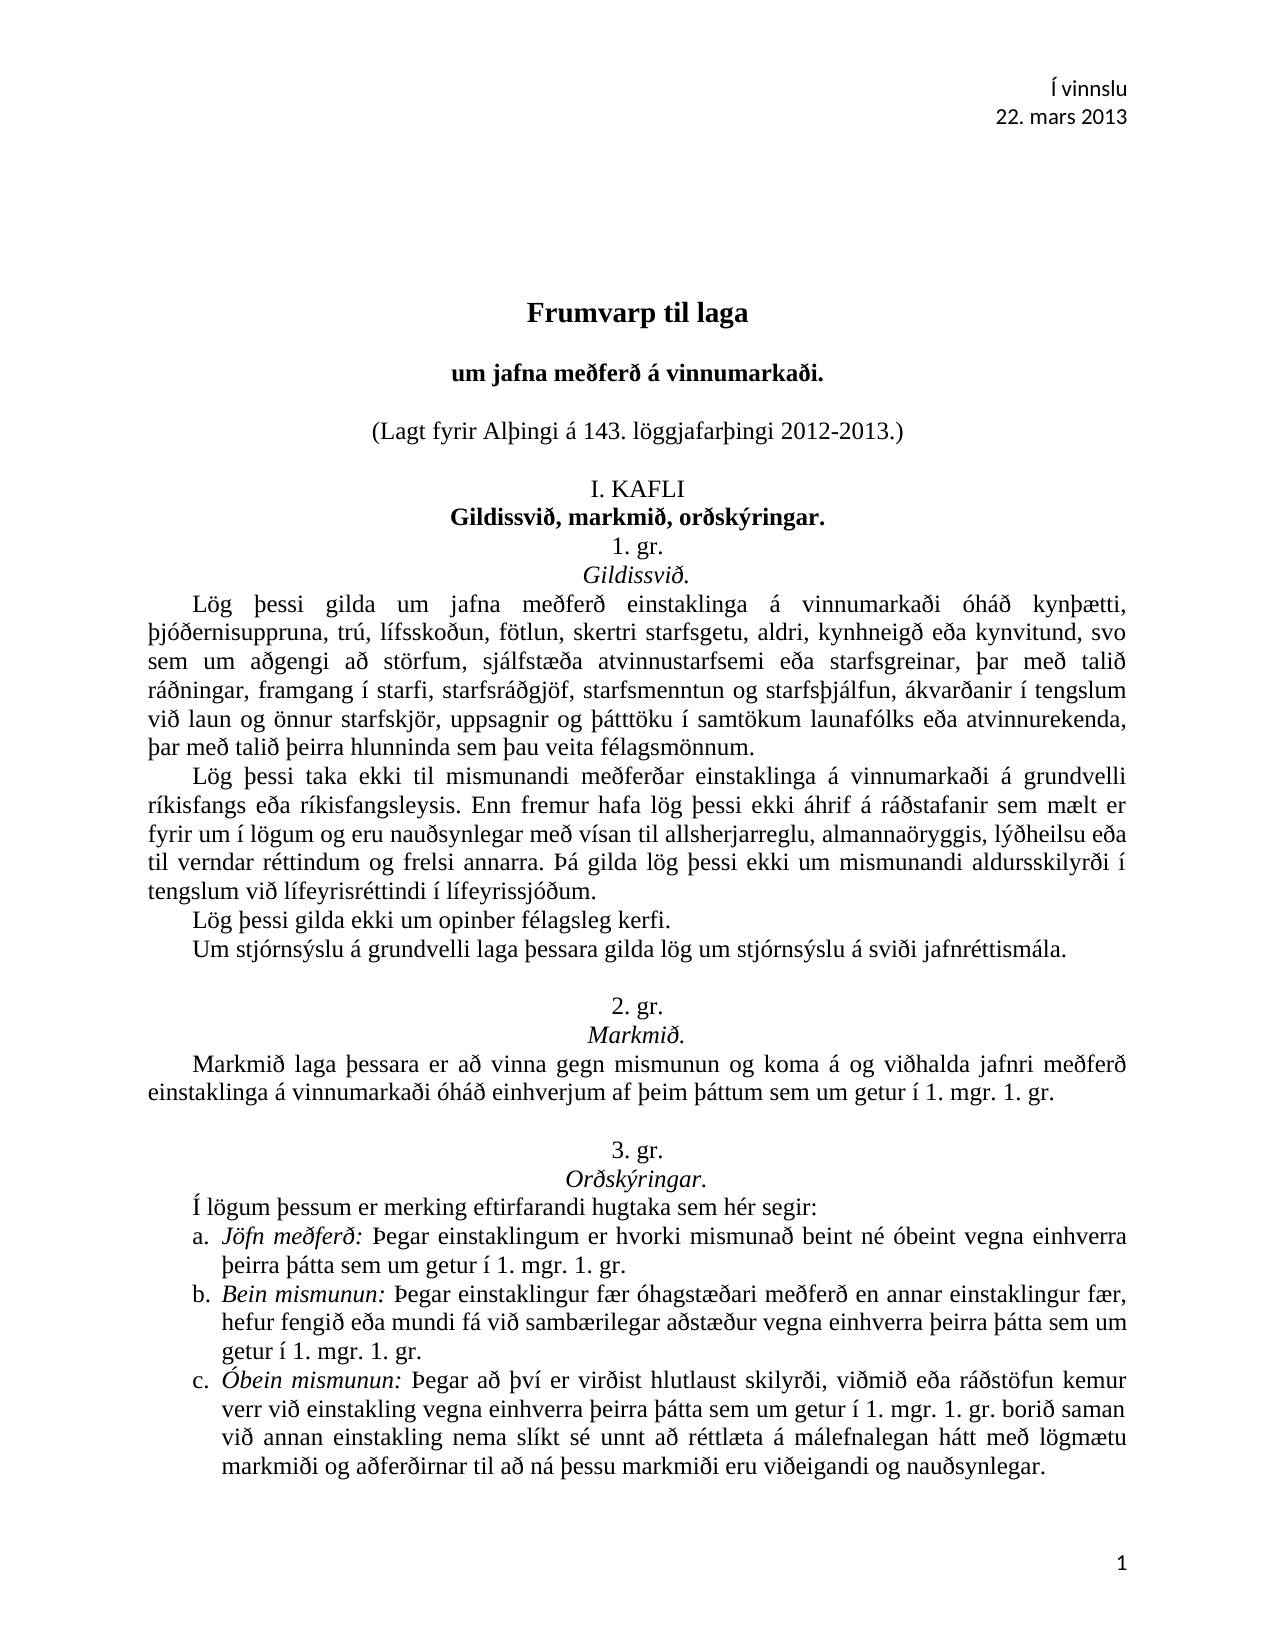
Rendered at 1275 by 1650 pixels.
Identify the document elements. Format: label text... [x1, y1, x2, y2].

text 2. gr. [148, 991, 1127, 1020]
list Jöfn meðferð: Þegar einstaklingum er hvorki mismunað beint né óbeint vegna einhverra þeirra þátta sem um getur í 1. mgr. 1. gr. [192, 1221, 1127, 1279]
text Orðskýringar. [148, 1164, 1127, 1192]
text Markmið. [148, 1020, 1127, 1049]
text c. Óbein mismunun: Þegar að því er virðist hlutlaust skilyrði, viðmið eða ráðstöfun kemur verr við einstakling vegna einhverra þeirra þátta sem um getur í 1. mgr. 1. gr. borið saman við annan einstakling nema slíkt sé unnt að réttlæta á málefnalegan hátt með lögmætu markmiði og aðferðirnar til að ná þessu markmiði eru viðeigandi og nauðsynlegar. [192, 1365, 1127, 1480]
text b. Bein mismunun: Þegar einstaklingur fær óhagstæðari meðferð en annar einstaklingur fær, hefur fengið eða mundi fá við sambærilegar aðstæður vegna einhverra þeirra þátta sem um getur í 1. mgr. 1. gr. [192, 1279, 1127, 1365]
text Lög þessi gilda um jafna meðferð einstaklinga á vinnumarkaði óháð kynþætti, þjóðernisuppruna, trú, lífsskoðun, fötlun, skertri starfsgetu, aldri, kynhneigð eða kynvitund, svo sem um aðgengi að störfum, sjálfstæða atvinnustarfsemi eða starfsgreinar, þar með talið ráðningar, framgang í starfi, starfsráðgjöf, starfsmenntun og starfsþjálfun, ákvarðanir í tengslum við laun og önnur starfskjör, uppsagnir og þátttöku í samtökum launafólks eða atvinnurekenda, þar með talið þeirra hlunninda sem þau veita félagsmönnum. [148, 589, 1127, 761]
text Gildissvið, markmið, orðskýringar. [148, 502, 1127, 531]
text (Lagt fyrir Alþingi á 143. löggjafarþingi 2012-2013.) [148, 416, 1127, 444]
text Gildissvið. [148, 560, 1127, 589]
text Lög þessi gilda ekki um opinber félagsleg kerfi. [148, 905, 1127, 934]
text Lög þessi taka ekki til mismunandi meðferðar einstaklinga á vinnumarkaði á grundvelli ríkisfangs eða ríkisfangsleysis. Enn fremur hafa lög þessi ekki áhrif á ráðstafanir sem mælt er fyrir um í lögum og eru nauðsynlegar með vísan til allsherjarreglu, almannaöryggis, lýðheilsu eða til verndar réttindum og frelsi annarra. Þá gilda lög þessi ekki um mismunandi aldursskilyrði í tengslum við lífeyrisréttindi í lífeyrissjóðum. [148, 761, 1127, 905]
text um jafna meðferð á vinnumarkaði. [148, 358, 1127, 387]
text Í lögum þessum er merking eftirfarandi hugtaka sem hér segir: [148, 1192, 1127, 1221]
text 1. gr. [148, 531, 1127, 560]
text Frumvarp til laga [148, 295, 1127, 329]
text Um stjórnsýslu á grundvelli laga þessara gilda lög um stjórnsýslu á sviði jafnréttismála. [148, 934, 1127, 962]
text I. KAFLI [148, 474, 1127, 502]
text Markmið laga þessara er að vinna gegn mismunun og koma á og viðhalda jafnri meðferð einstaklinga á vinnumarkaði óháð einhverjum af þeim þáttum sem um getur í 1. mgr. 1. gr. [148, 1049, 1127, 1106]
text 3. gr. [148, 1135, 1127, 1164]
